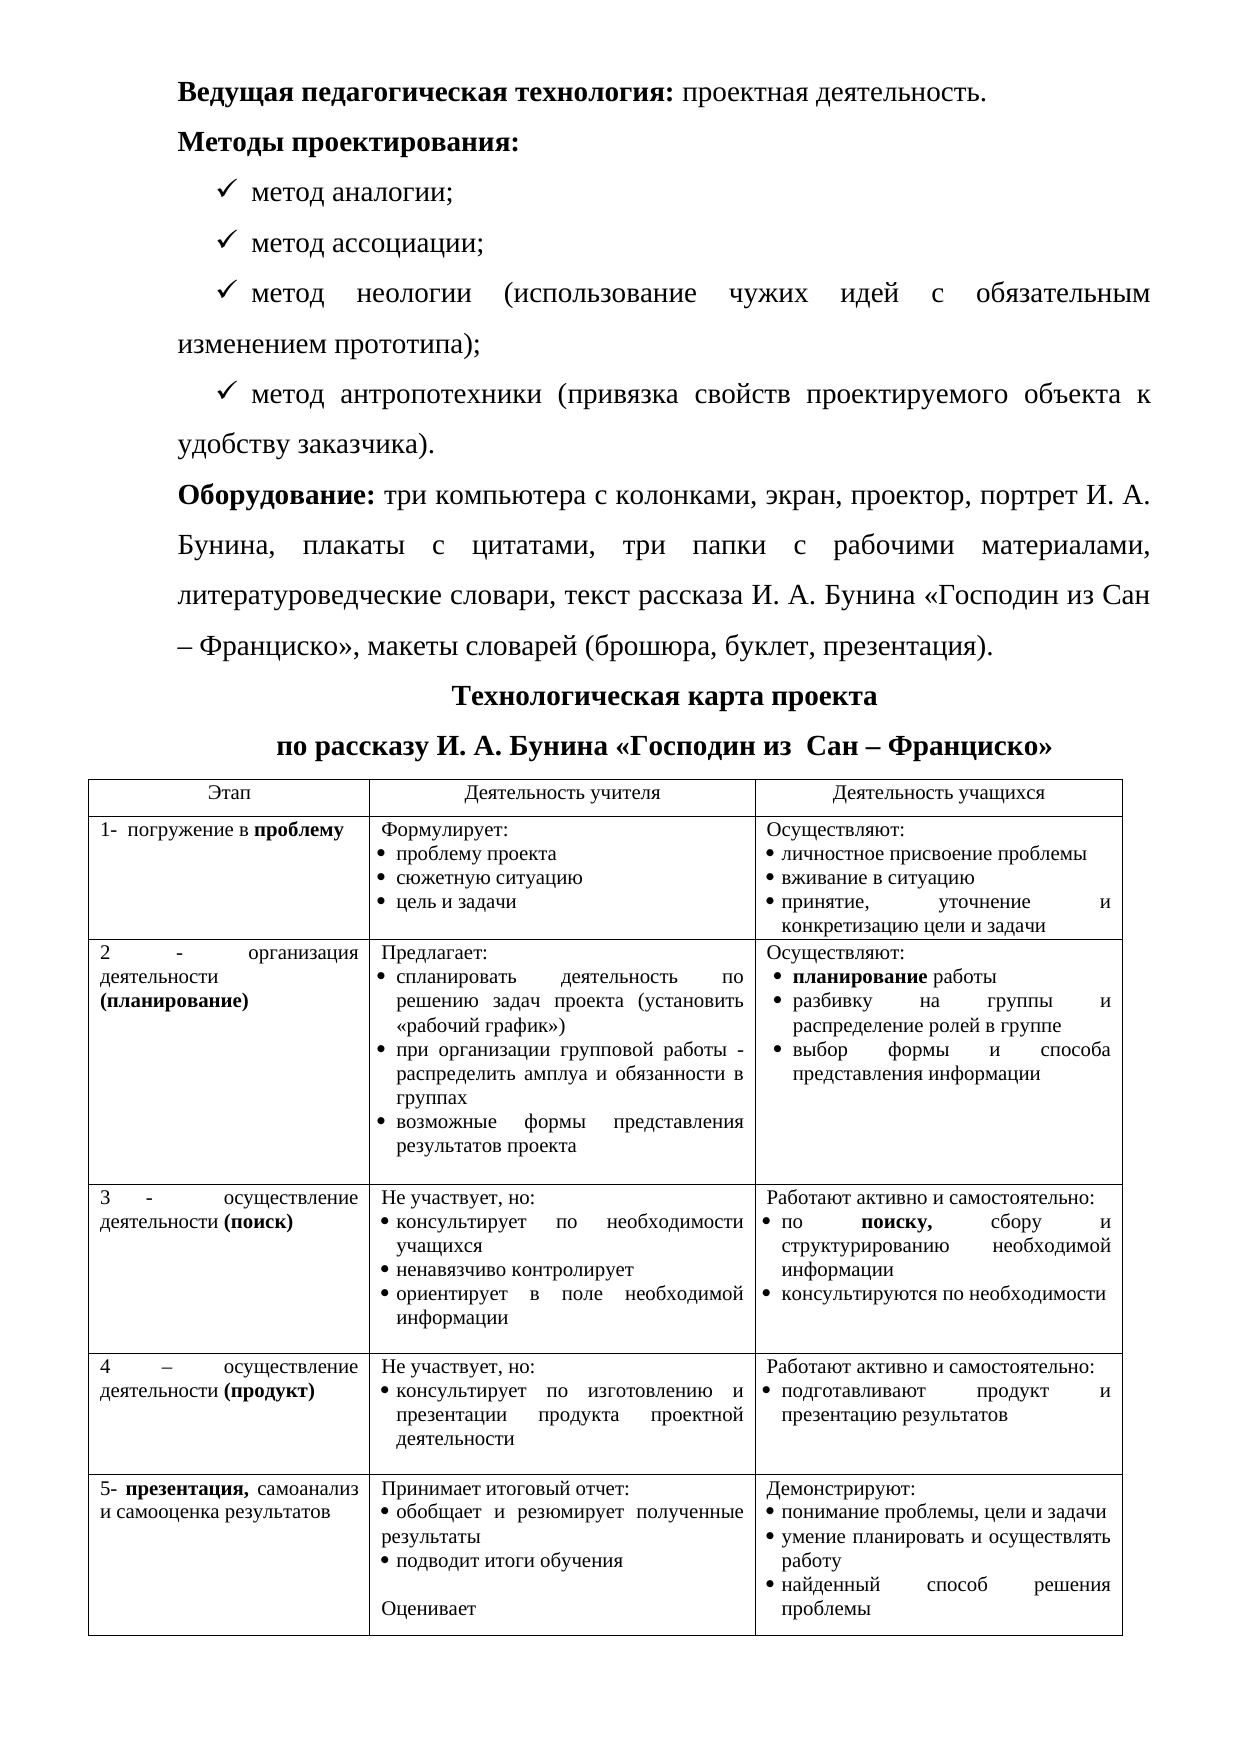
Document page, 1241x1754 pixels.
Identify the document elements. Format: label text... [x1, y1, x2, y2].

list метод аналогии; [177, 174, 1152, 208]
table_cell 2 - организация деятельности (планирование) [89, 940, 369, 1183]
text Ведущая педагогическая технология: проектная деятельность. [177, 74, 1152, 107]
text Оборудование: три компьютера с колонками, экран, проектор, портрет И. А. Бунина, плакаты с цитатами, три папки с рабочими материалами, литературоведческие словари, текст рассказа И. А. Бунина «Господин из Сан – Франциско», макеты словарей (брошюра, буклет, презентация). [177, 477, 1152, 661]
table_header Этап [89, 780, 369, 816]
table_cell Осуществляют: планирование работы разбивку на группы и распределение ролей в группе выбор формы и способа представления информации [756, 940, 1122, 1183]
table_header Деятельность учителя [370, 780, 755, 816]
table_cell Предлагает: спланировать деятельность по решению задач проекта (установить «рабочий график») при организации групповой работы - распределить амплуа и обязанности в группах возможные формы представления результатов проекта [370, 940, 755, 1183]
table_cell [370, 1475, 755, 1635]
table_cell Работают активно и самостоятельно: по поиску, сбору и структурированию необходимой информации консультируются по необходимости [756, 1185, 1122, 1353]
list по рассказу И. А. Бунина «Господин из Сан – Франциско» [177, 728, 1152, 762]
table_cell 3 - осуществление деятельности (поиск) [89, 1185, 369, 1353]
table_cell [89, 1475, 369, 1635]
list Технологическая карта проекта [177, 678, 1152, 712]
table_cell 1- погружение в проблему [89, 817, 369, 939]
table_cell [756, 1475, 1122, 1635]
list метод антропотехники (привязка свойств проектируемого объекта к удобству заказчика). [177, 376, 1152, 460]
table_cell Осуществляют: личностное присвоение проблемы вживание в ситуацию принятие, уточнение и конкретизацию цели и задачи [756, 817, 1122, 939]
table_cell 4 – осуществление деятельности (продукт) [89, 1354, 369, 1474]
table_cell Не участвует, но: консультирует по необходимости учащихся ненавязчиво контролирует ориентирует в поле необходимой информации [370, 1185, 755, 1353]
text Методы проектирования: [177, 124, 1152, 158]
table_cell Работают активно и самостоятельно: подготавливают продукт и презентацию результатов [756, 1354, 1122, 1474]
table_header Деятельность учащихся [756, 780, 1122, 816]
table_cell Не участвует, но: консультирует по изготовлению и презентации продукта проектной деятельности [370, 1354, 755, 1474]
list метод неологии (использование чужих идей с обязательным изменением прототипа); [177, 275, 1152, 359]
table_cell Формулирует: проблему проекта сюжетную ситуацию цель и задачи [370, 817, 755, 939]
list метод ассоциации; [177, 225, 1152, 258]
